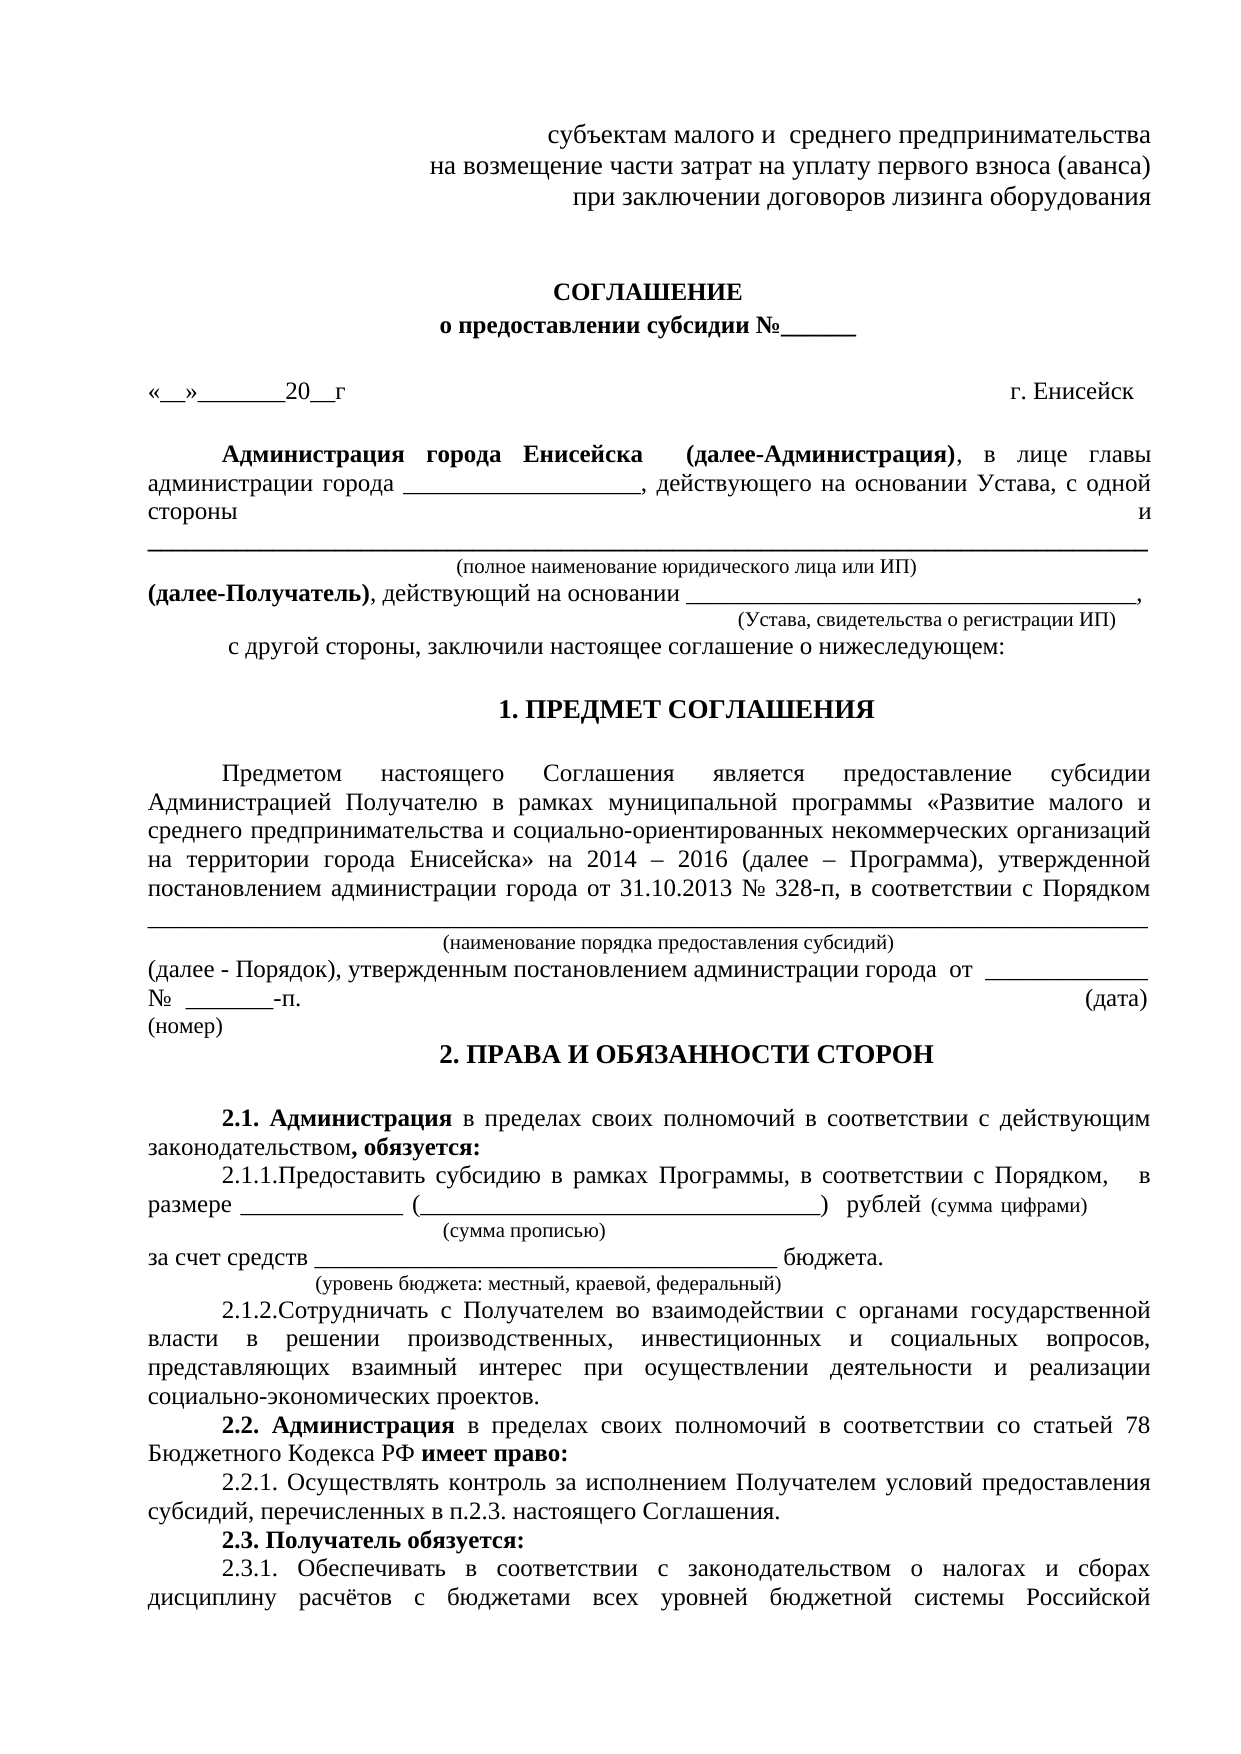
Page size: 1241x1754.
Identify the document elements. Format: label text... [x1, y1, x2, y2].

text (наименование порядка предоставления субсидий) [369, 930, 1152, 954]
text 2.1. Администрация в пределах своих полномочий в соответствии с действующим законодательством, обязуется: [148, 1103, 1152, 1160]
text на возмещение части затрат на уплату первого взноса (аванса) [148, 149, 1152, 180]
text Предметом настоящего Соглашения является предоставление субсидии Администрацией Получателю в рамках муниципальной программы «Развитие малого и среднего предпринимательства и социально-ориентированных некоммерческих организаций на территории города Енисейска» на 2014 – 2016 (далее – Программа), утвержденной постановлением администрации города от 31.10.2013 № 328-п, в соответствии с Порядком ________________________________________________________________________________ [148, 758, 1152, 930]
text 2.2. Администрация в пределах своих полномочий в соответствии со статьей 78 Бюджетного Кодекса РФ имеет право: [148, 1410, 1152, 1467]
text 2.1.2.Сотрудничать с Получателем во взаимодействии с органами государственной власти в решении производственных, инвестиционных и социальных вопросов, представляющих взаимный интерес при осуществлении деятельности и реализации социально-экономических проектов. [148, 1295, 1152, 1410]
text субъектам малого и среднего предпринимательства [148, 118, 1152, 149]
text «__»_______20__г г. Енисейск [148, 373, 1148, 406]
text с другой стороны, заключили настоящее соглашение о нижеследующем: [148, 631, 1152, 659]
text 2.2.1. Осуществлять контроль за исполнением Получателем условий предоставления субсидий, перечисленных в п.2.3. настоящего Соглашения. [148, 1467, 1152, 1525]
text Администрация города Енисейска (далее-Администрация), в лице главы администрации города ___________________, действующего на основании Устава, с одной стороны и ________________________________________________________________________________ [148, 439, 1152, 554]
text 2. ПРАВА И ОБЯЗАННОСТИ СТОРОН [148, 1038, 1152, 1069]
text (далее - Порядок), утвержденным постановлением администрации города от _____________ [148, 954, 1152, 983]
text (Устава, свидетельства о регистрации ИП) [664, 607, 1152, 631]
text СОГЛАШЕНИЕ [148, 274, 1148, 307]
text (полное наименование юридического лица или ИП) [148, 554, 1152, 578]
text за счет средств _____________________________________ бюджета. [148, 1242, 1152, 1271]
text 2.3. Получатель обязуется: [148, 1525, 1152, 1553]
text 2.1.1.Предоставить субсидию в рамках Программы, в соответствии с Порядком, в размере _____________ (________________________________) рублей (сумма цифрами) (сумма прописью) [148, 1160, 1152, 1242]
text 1. ПРЕДМЕТ СОГЛАШЕНИЯ [148, 693, 1152, 724]
text № _______-п. (дата) (номер) [148, 983, 1152, 1038]
text (уровень бюджета: местный, краевой, федеральный) [148, 1271, 1152, 1295]
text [148, 1553, 1152, 1611]
text (далее-Получатель), действующий на основании ____________________________________, [148, 578, 1152, 607]
text о предоставлении субсидии №______ [148, 307, 1148, 340]
text при заключении договоров лизинга оборудования [148, 180, 1152, 212]
